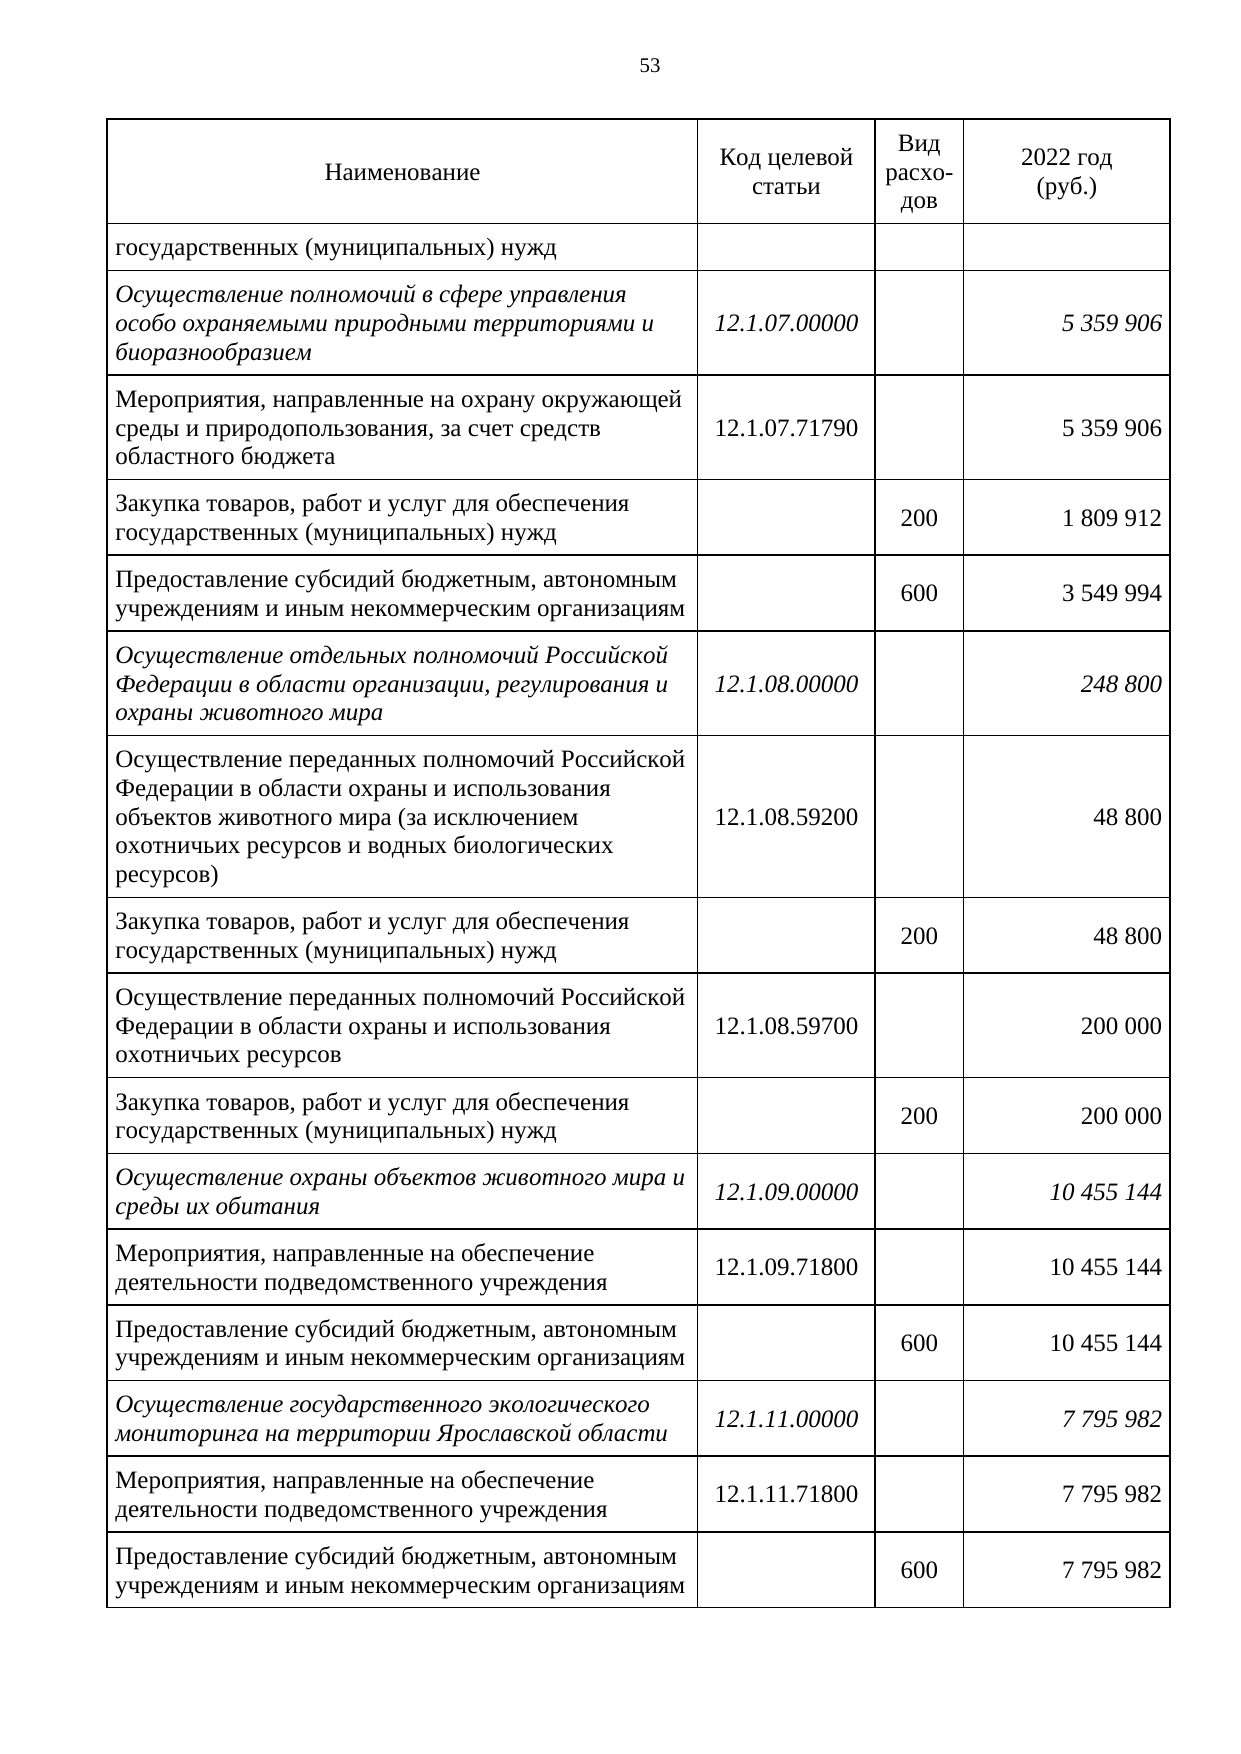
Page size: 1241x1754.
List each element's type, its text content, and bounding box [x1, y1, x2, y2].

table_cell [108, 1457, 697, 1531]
table_header 2022 год (руб.) [964, 120, 1169, 223]
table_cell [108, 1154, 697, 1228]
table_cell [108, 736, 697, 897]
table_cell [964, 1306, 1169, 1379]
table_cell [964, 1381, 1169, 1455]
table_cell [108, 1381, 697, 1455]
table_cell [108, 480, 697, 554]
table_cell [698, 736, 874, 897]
table_header Код целевой статьи [698, 120, 874, 223]
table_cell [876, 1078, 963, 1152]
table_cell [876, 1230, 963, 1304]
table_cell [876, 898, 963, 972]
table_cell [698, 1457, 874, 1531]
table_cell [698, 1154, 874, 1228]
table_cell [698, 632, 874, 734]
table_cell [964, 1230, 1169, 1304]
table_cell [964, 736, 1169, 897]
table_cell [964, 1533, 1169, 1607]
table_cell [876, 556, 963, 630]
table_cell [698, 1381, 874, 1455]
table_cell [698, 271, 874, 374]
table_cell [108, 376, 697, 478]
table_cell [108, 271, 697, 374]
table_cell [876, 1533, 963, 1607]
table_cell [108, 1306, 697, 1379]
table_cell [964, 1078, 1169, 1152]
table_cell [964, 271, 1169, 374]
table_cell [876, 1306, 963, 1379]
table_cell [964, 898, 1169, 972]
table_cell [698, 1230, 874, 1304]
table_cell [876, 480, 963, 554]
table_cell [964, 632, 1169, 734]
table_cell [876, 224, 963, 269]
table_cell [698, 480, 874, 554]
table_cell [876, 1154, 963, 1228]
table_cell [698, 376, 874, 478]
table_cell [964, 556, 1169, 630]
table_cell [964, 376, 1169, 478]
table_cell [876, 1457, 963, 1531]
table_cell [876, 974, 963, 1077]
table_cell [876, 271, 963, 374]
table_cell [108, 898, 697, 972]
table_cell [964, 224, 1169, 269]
table_header Наименование [108, 120, 697, 223]
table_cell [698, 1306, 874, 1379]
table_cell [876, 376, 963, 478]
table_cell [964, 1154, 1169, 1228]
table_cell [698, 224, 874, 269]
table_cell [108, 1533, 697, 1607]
table_header Вид расхо-дов [876, 120, 963, 223]
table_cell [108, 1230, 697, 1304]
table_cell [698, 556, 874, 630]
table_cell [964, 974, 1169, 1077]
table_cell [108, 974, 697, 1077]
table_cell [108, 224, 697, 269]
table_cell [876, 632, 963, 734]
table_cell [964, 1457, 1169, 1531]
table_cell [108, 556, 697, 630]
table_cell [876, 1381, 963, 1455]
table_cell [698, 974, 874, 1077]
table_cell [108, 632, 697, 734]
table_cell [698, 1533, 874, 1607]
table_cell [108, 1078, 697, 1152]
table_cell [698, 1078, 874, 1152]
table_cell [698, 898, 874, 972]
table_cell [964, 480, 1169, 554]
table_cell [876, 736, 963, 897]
